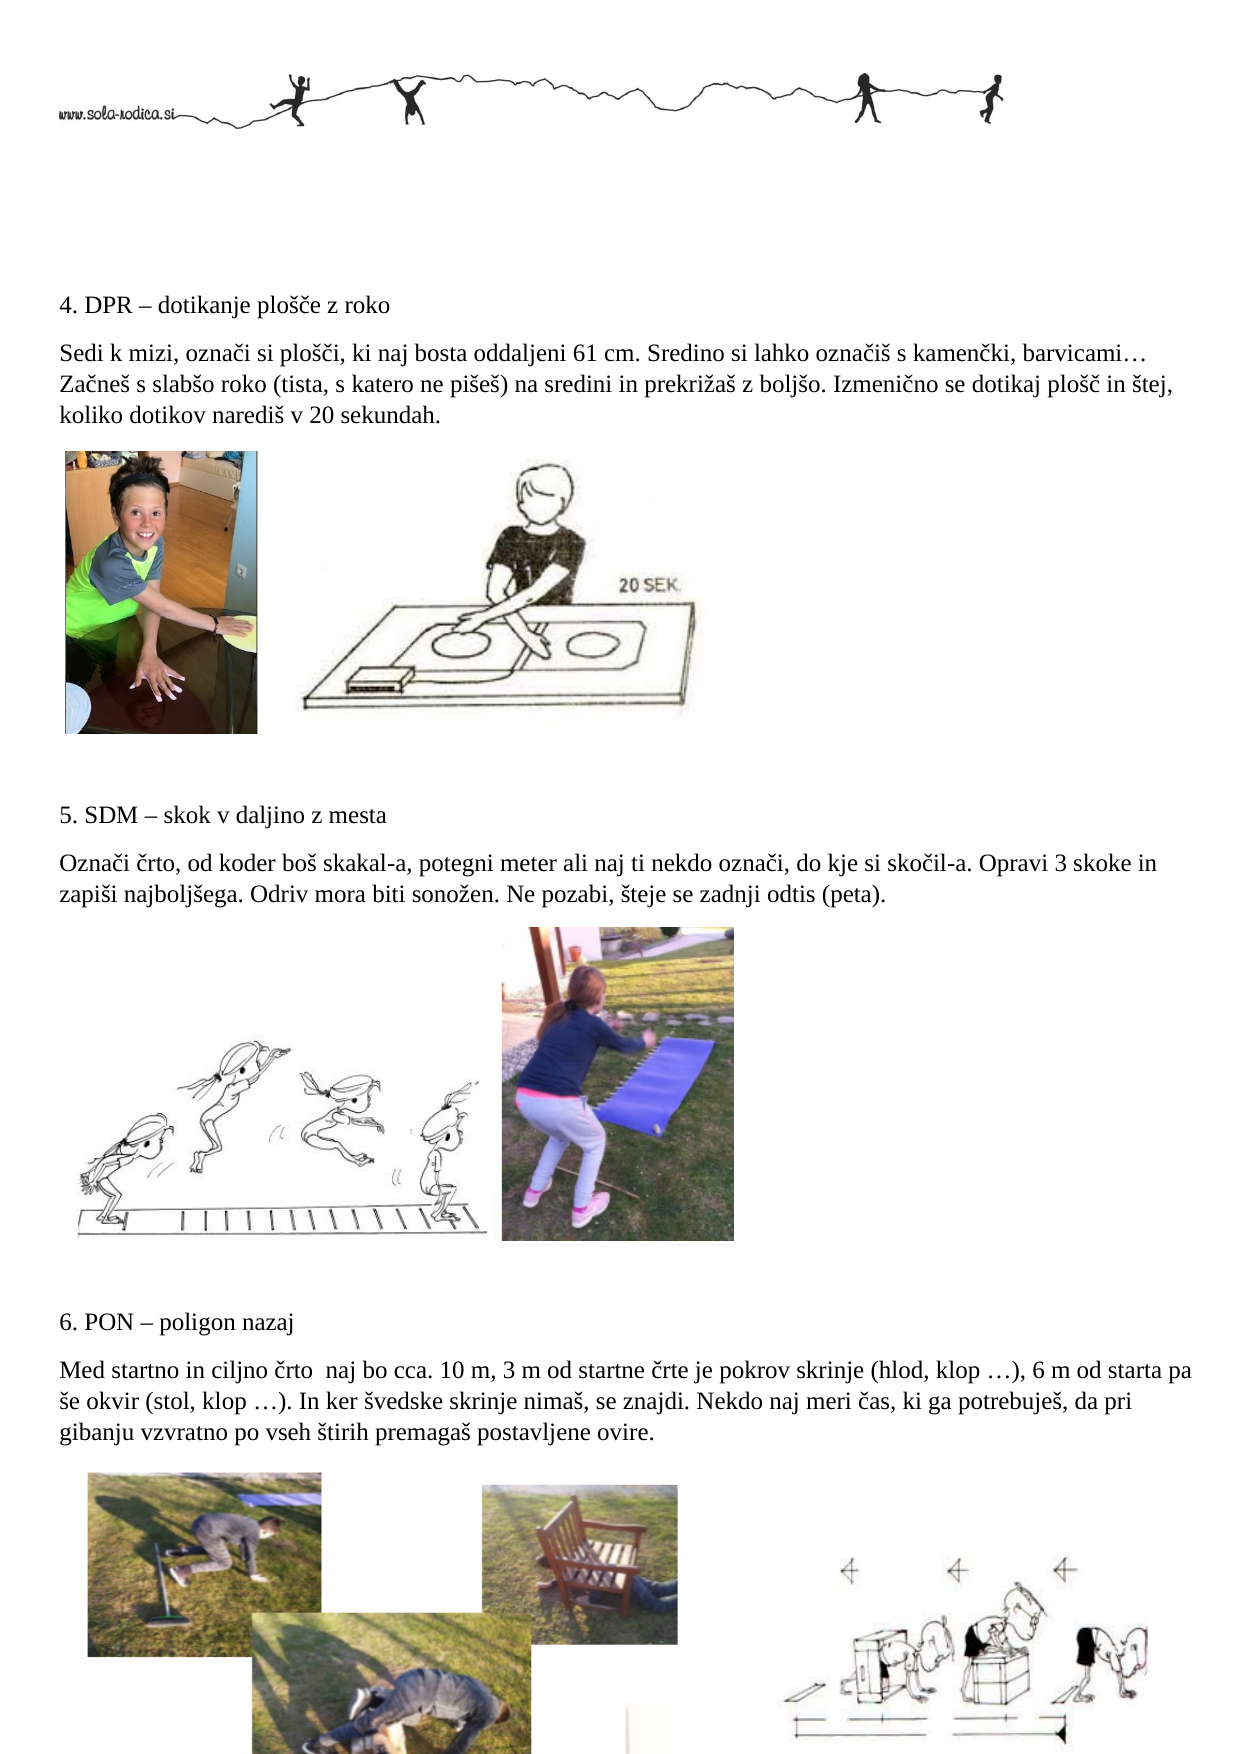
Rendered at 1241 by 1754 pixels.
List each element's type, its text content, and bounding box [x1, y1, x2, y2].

text Med startno in ciljno črto naj bo cca. 10 m, 3 m od startne črte je pokrov skrinje (hlod, klop …), 6 m od starta pa še okvir (stol, klop …). In ker švedske skrinje nimaš, se znajdi. Nekdo naj meri čas, ki ga potrebuješ, da pri gibanju vzvratno po vseh štirih premagaš postavljene ovire. [59, 1355, 1193, 1446]
picture [768, 1547, 1149, 1754]
text Označi črto, od koder boš skakal-a, potegni meter ali naj ti nekdo označi, do kje si skočil-a. Opravi 3 skoke in zapiši najboljšega. Odriv mora biti sonožen. Ne pozabi, šteje se zadnji odtis (peta). [59, 848, 1193, 908]
text Sedi k mizi, označi si plošči, ki naj bosta oddaljeni 61 cm. Sredino si lahko označiš s kamenčki, barvicami…Začneš s slabšo roko (tista, s katero ne pišeš) na sredini in prekrižaš z boljšo. Izmenično se dotikaj plošč in štej, koliko dotikov narediš v 20 sekundah. [59, 338, 1193, 429]
picture [59, 73, 1004, 129]
text 6. PON – poligon nazaj [59, 1307, 1193, 1336]
text 4. DPR – dotikanje plošče z roko [59, 291, 1193, 319]
picture [65, 451, 258, 734]
picture [501, 927, 734, 1241]
picture [87, 1451, 678, 1754]
picture [59, 1026, 496, 1241]
picture [282, 448, 714, 734]
text 5. SDM – skok v daljino z mesta [59, 801, 1193, 829]
